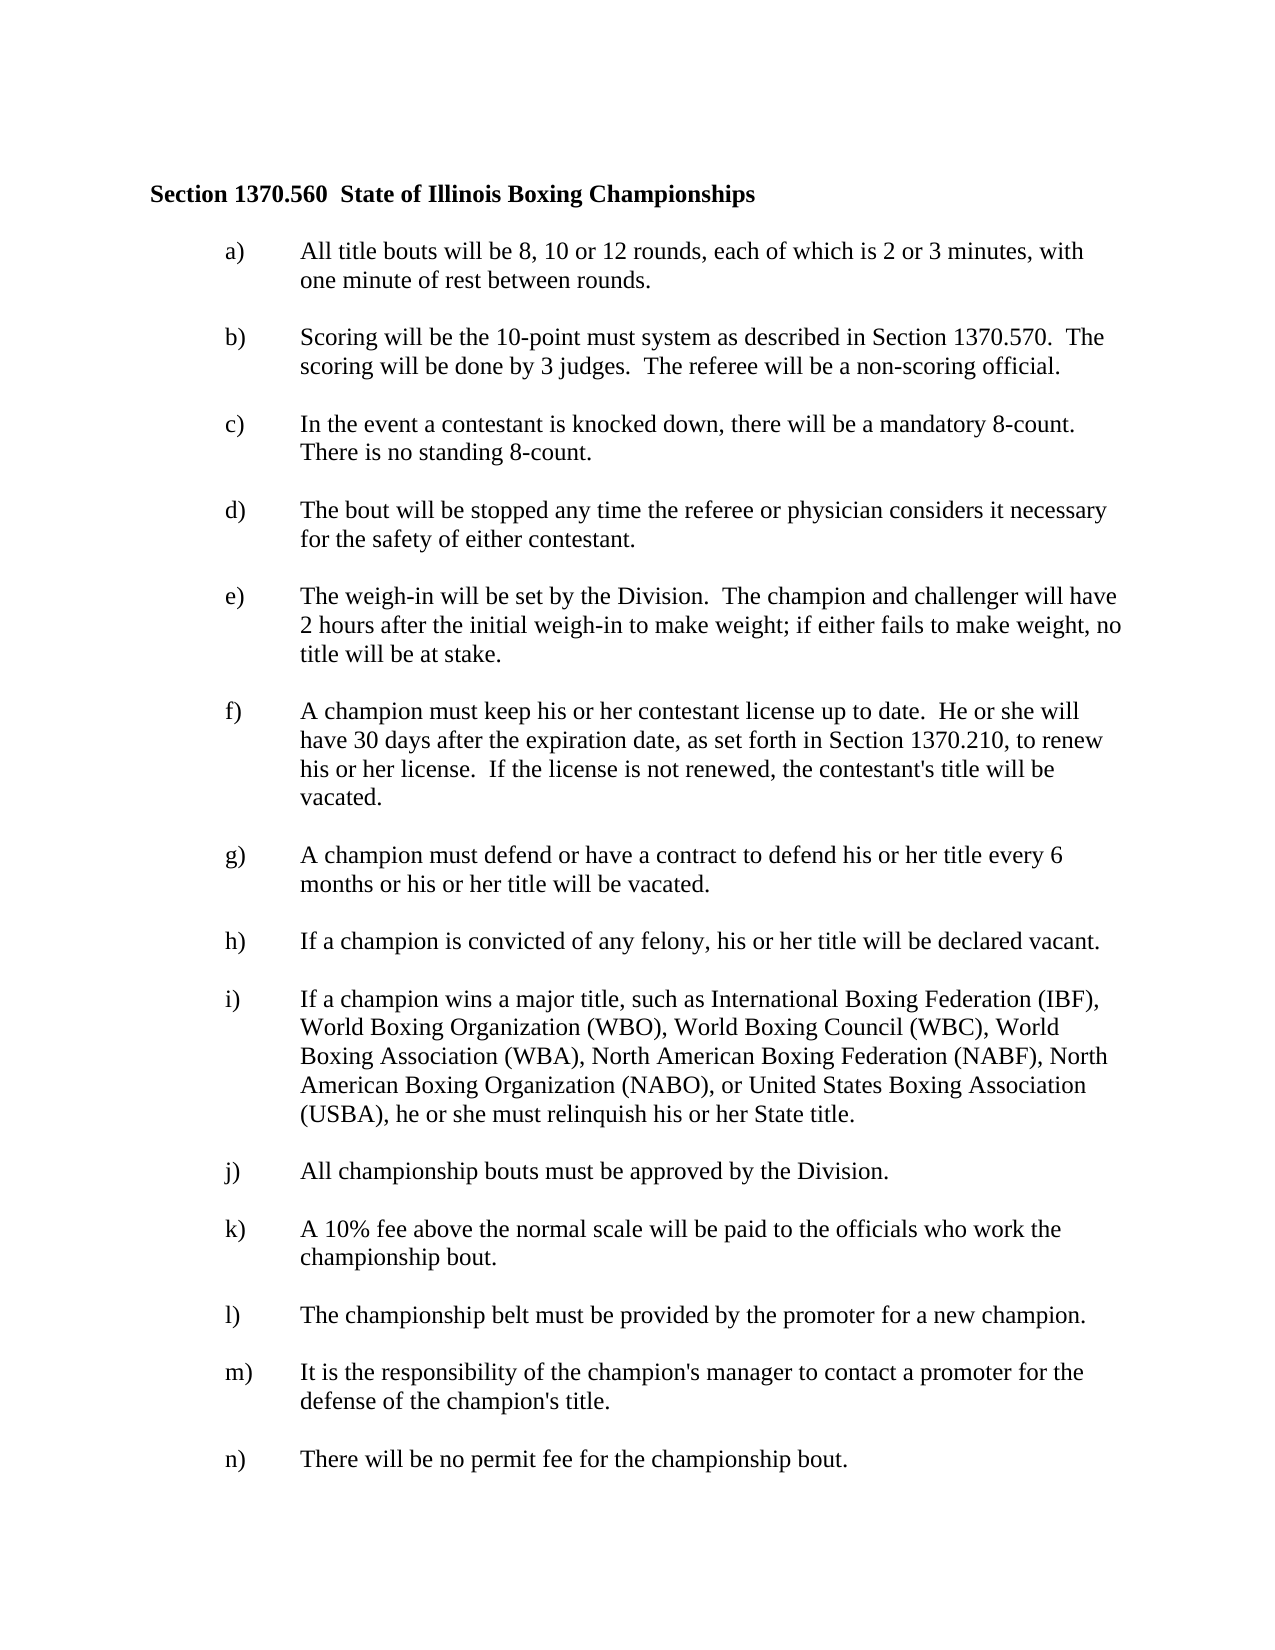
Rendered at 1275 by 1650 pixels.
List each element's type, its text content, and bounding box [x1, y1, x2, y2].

text k) A 10% fee above the normal scale will be paid to the officials who work the championship bout. [225, 1214, 1125, 1271]
text c) In the event a contestant is knocked down, there will be a mandatory 8-count. There is no standing 8-count. [225, 409, 1125, 466]
text g) A champion must defend or have a contract to defend his or her title every 6 months or his or her title will be vacated. [225, 840, 1125, 897]
text m) It is the responsibility of the champion's manager to contact a promoter for the defense of the champion's title. [225, 1357, 1125, 1415]
text f) A champion must keep his or her contestant license up to date. He or she will have 30 days after the expiration date, as set forth in Section 1370.210, to renew his or her license. If the license is not renewed, the contestant's title will be vacated. [225, 696, 1125, 811]
text b) Scoring will be the 10-point must system as described in Section 1370.570. The scoring will be done by 3 judges. The referee will be a non-scoring official. [225, 322, 1125, 380]
text Section 1370.560 State of Boxing Championships [150, 179, 1125, 207]
text h) If a champion is convicted of any felony, his or her title will be declared vacant. [225, 926, 1125, 955]
text e) The weigh-in will be set by the Division. The champion and challenger will have 2 hours after the initial weigh-in to make weight; if either fails to make weight, no title will be at stake. [225, 581, 1125, 667]
text l) The championship belt must be provided by the promoter for a new champion. [225, 1300, 1125, 1329]
text n) There will be no permit fee for the championship bout. [225, 1444, 1125, 1472]
text d) The bout will be stopped any time the referee or physician considers it necessary for the safety of either contestant. [225, 495, 1125, 552]
text j) All championship bouts must be approved by the Division. [225, 1156, 1125, 1185]
text i) If a champion wins a major title, such as International Boxing Federation (IBF), World Boxing Organization (WBO), World Boxing Council (WBC), World Boxing Association (WBA), North American Boxing Federation (NABF), North American Boxing Organization (NABO), or United States Boxing Association (USBA), he or she must relinquish his or her State title. [225, 984, 1125, 1127]
text a) All title bouts will be 8, 10 or 12 rounds, each of which is 2 or 3 minutes, with one minute of rest between rounds. [225, 236, 1125, 294]
